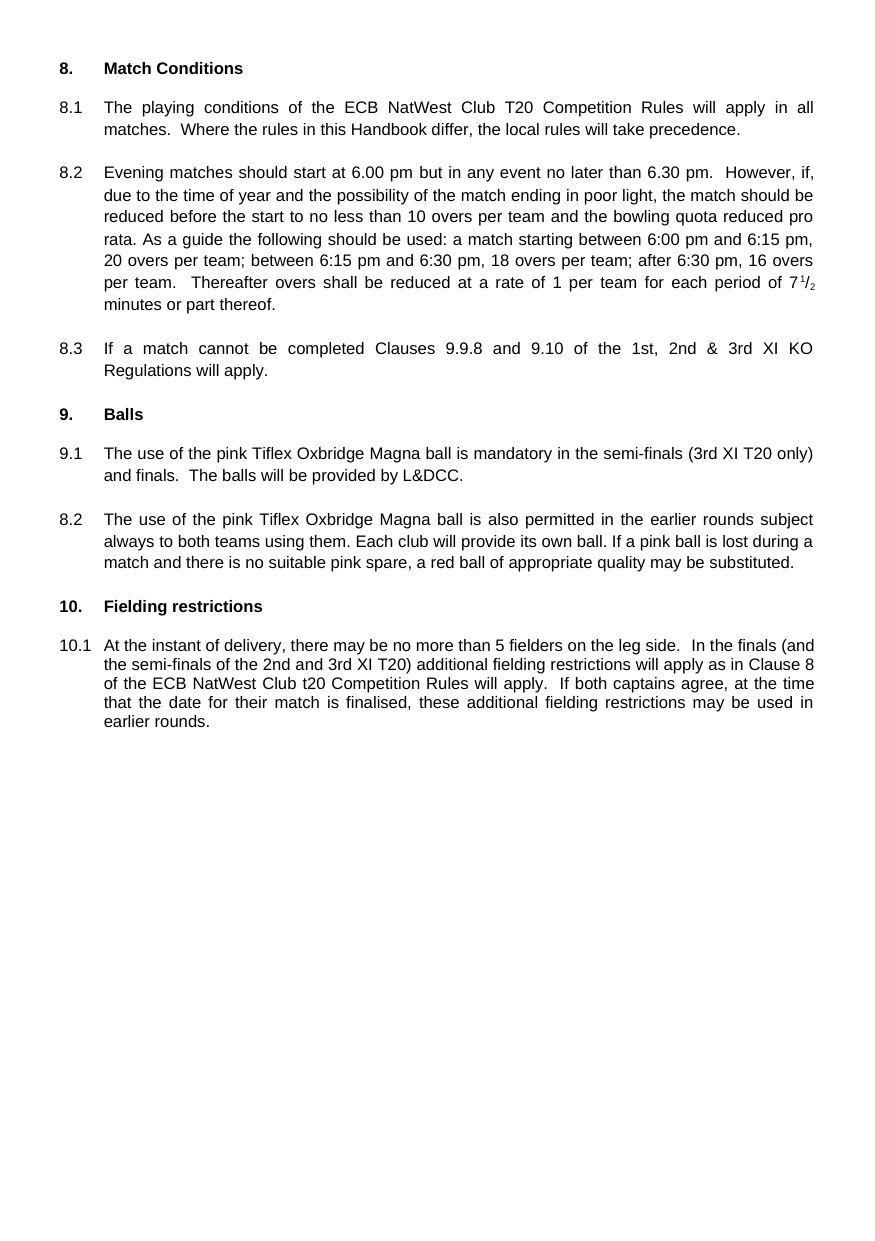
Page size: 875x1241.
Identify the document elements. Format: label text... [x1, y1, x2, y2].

list At the instant of delivery, there may be no more than 5 fielders on the leg side. In the finals (and the semi-finals of the 2nd and 3rd XI T20) additional fielding restrictions will apply as in Clause 8 of the ECB NatWest Club t20 Competition Rules will apply. If both captains agree, at the time that the date for their match is finalised, these additional fielding restrictions may be used in earlier rounds. [59, 636, 815, 731]
list Evening matches should start at 6.00 pm but in any event no later than 6.30 pm. However, if, due to the time of year and the possibility of the match ending in poor light, the match should be reduced before the start to no less than 10 overs per team and the bowling quota reduced pro rata. As a guide the following should be used: a match starting between 6:00 pm and 6:15 pm, 20 overs per team; between 6:15 pm and 6:30 pm, 18 overs per team; after 6:30 pm, 16 overs per team. Thereafter overs shall be reduced at a rate of 1 per team for each period of 71/2 minutes or part thereof. [59, 163, 815, 314]
list The use of the pink Tiflex Oxbridge Magna ball is mandatory in the semi-finals (3rd XI T20 only) and finals. The balls will be provided by L&DCC. [59, 443, 815, 484]
list Fielding restrictions [59, 597, 815, 616]
list The playing conditions of the ECB NatWest Club T20 Competition Rules will apply in all matches. Where the rules in this Handbook differ, the local rules will take precedence. [59, 97, 815, 138]
list 8.3 If a match cannot be completed Clauses 9.9.8 and 9.10 of the 1st, 2nd & 3rd XI KO Regulations will apply. [59, 339, 815, 380]
list 8.2 The use of the pink Tiflex Oxbridge Magna ball is also permitted in the earlier rounds subject always to both teams using them. Each club will provide its own ball. If a pink ball is lost during a match and there is no suitable pink spare, a red ball of appropriate quality may be substituted. [59, 509, 815, 572]
list Balls [59, 405, 815, 424]
list Match Conditions [59, 59, 815, 78]
